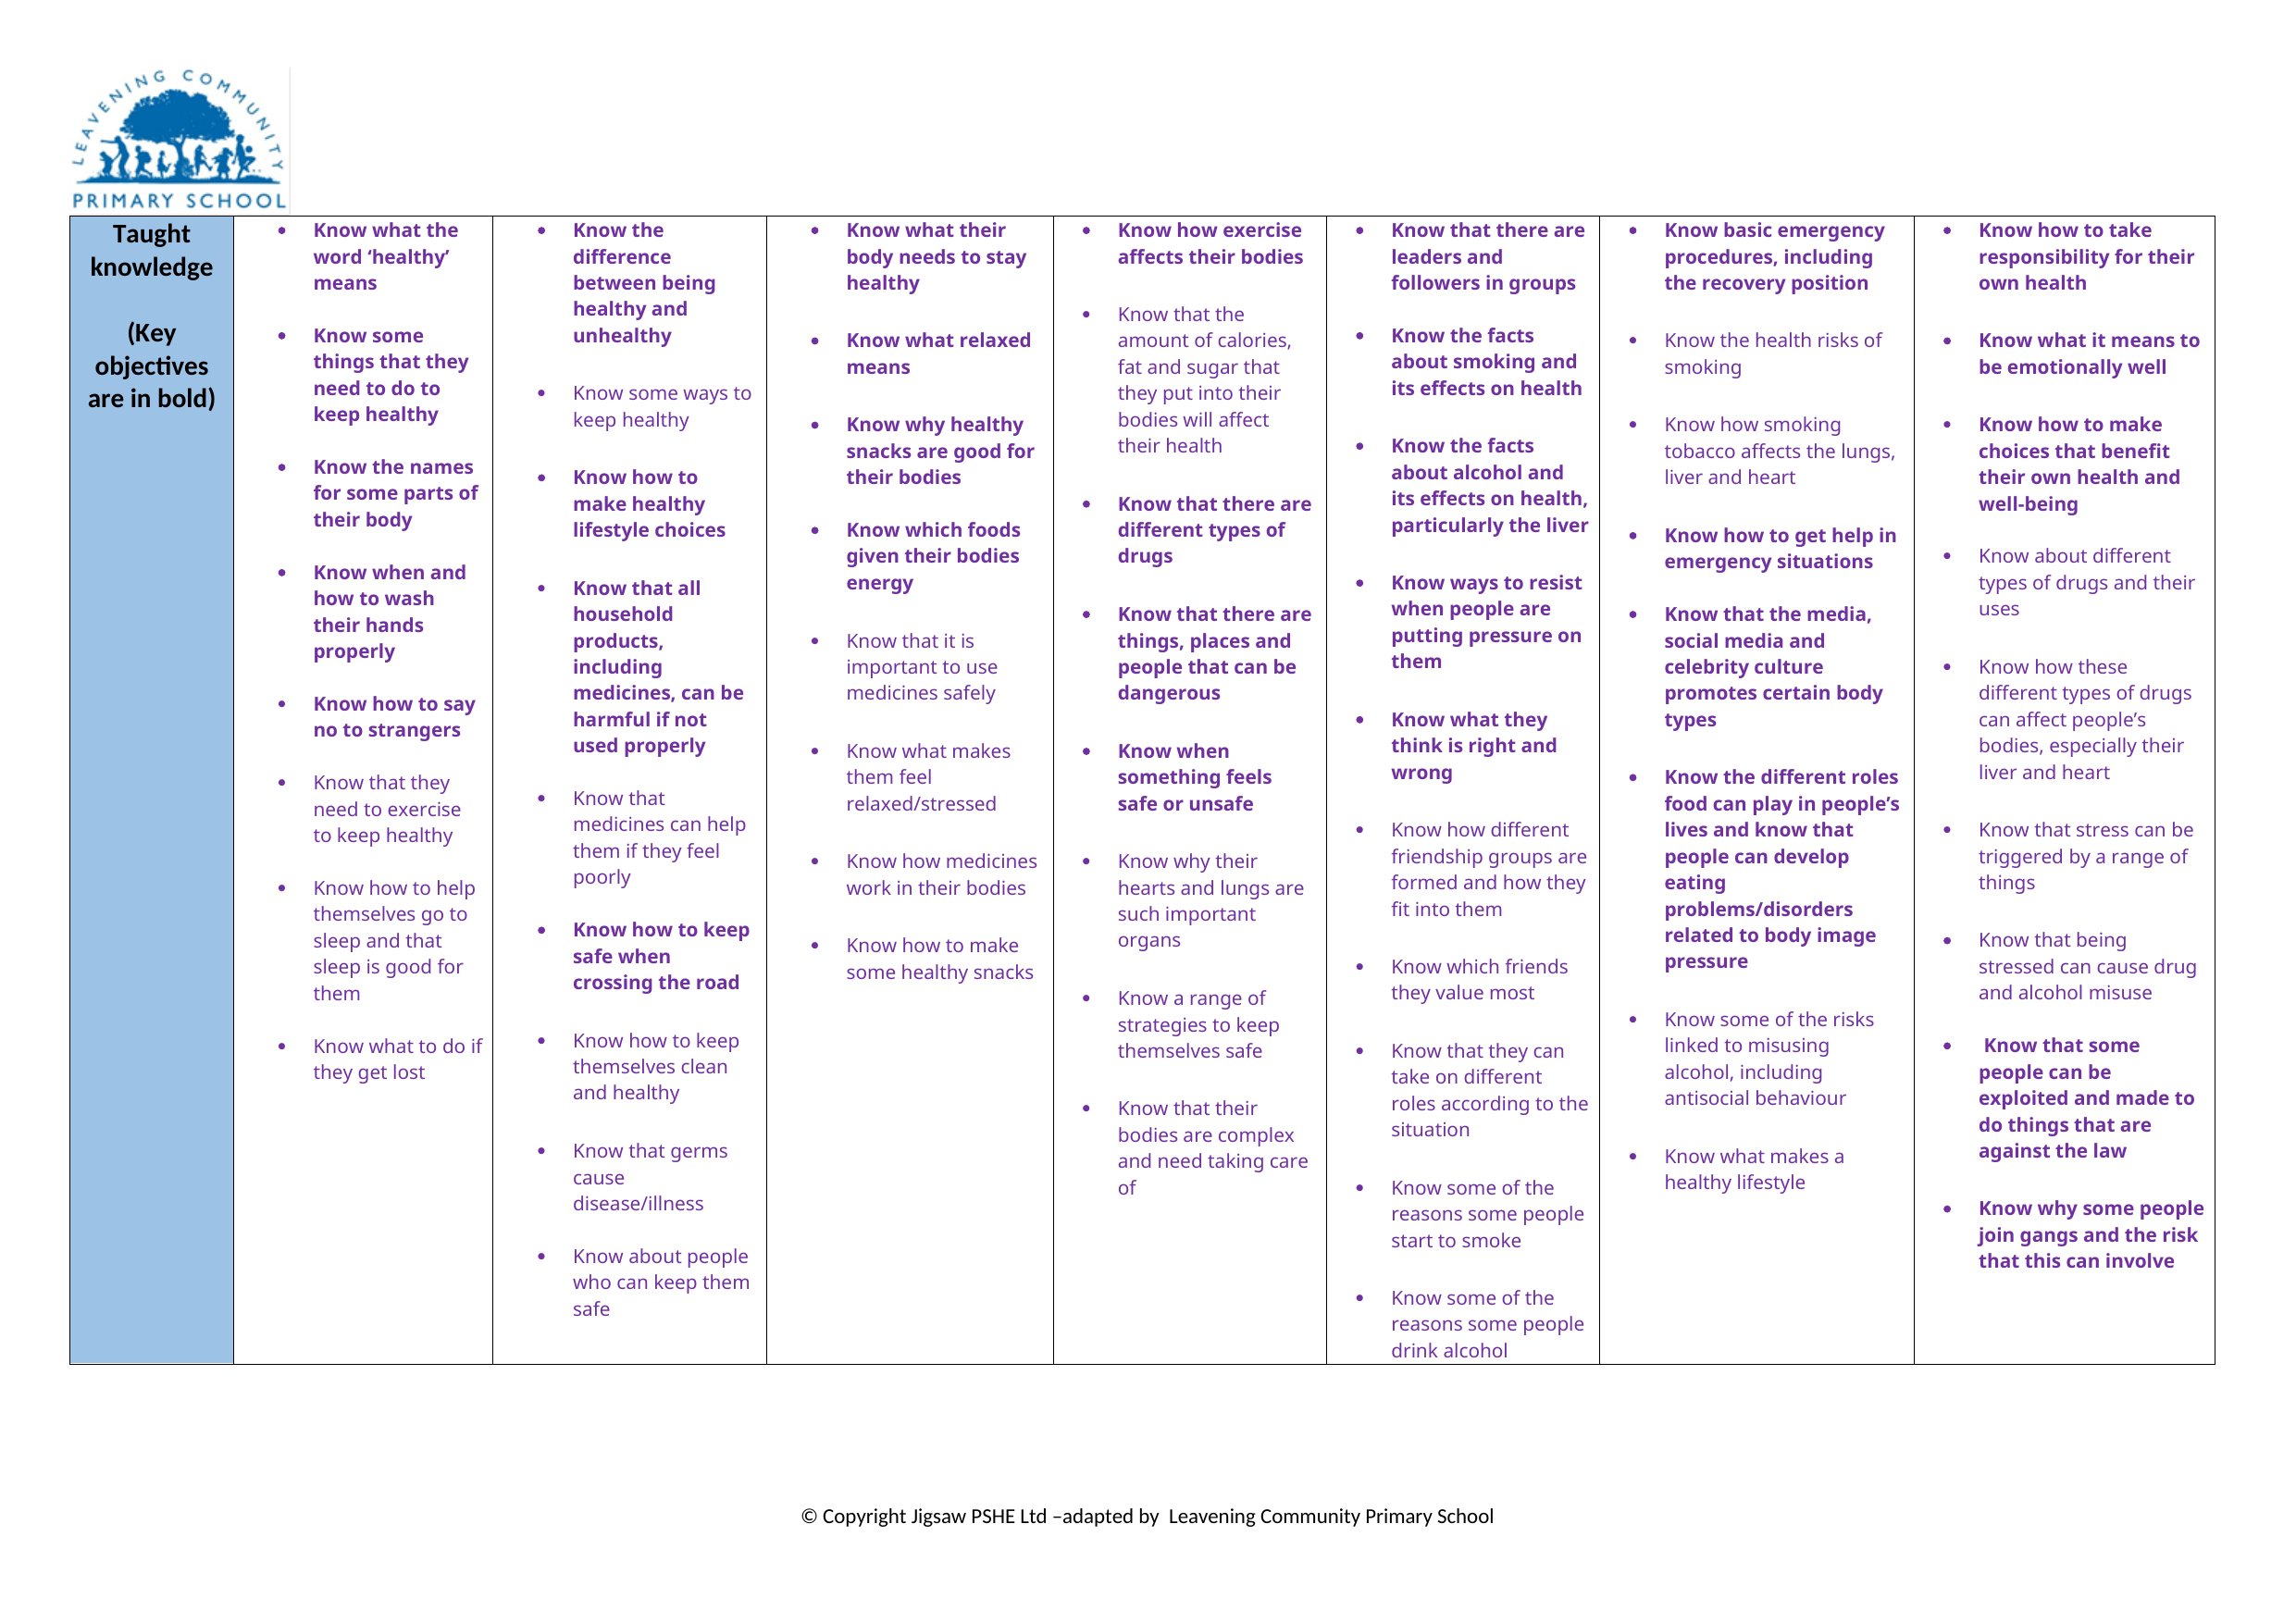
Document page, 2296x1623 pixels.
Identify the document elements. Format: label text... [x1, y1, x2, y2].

table_cell Know that there are leaders and followers in groups Know the facts about smoking and its effects on health Know the facts about alcohol and its effects on health, particularly the liver Know ways to resist when people are putting pressure on them Know what they think is right and wrong Know how different friendship groups are formed and how they fit into them Know which friends they value most Know that they can take on different roles according to the situation Know some of the reasons some people start to smoke Know some of the reasons some people drink alcohol [1327, 217, 1599, 1363]
table_cell Know what their body needs to stay healthy Know what relaxed means Know why healthy snacks are good for their bodies Know which foods given their bodies energy Know that it is important to use medicines safely Know what makes them feel relaxed/stressed Know how medicines work in their bodies Know how to make some healthy snacks [767, 217, 1053, 1363]
table_cell Know what the word ‘healthy’ means Know some things that they need to do to keep healthy Know the names for some parts of their body Know when and how to wash their hands properly Know how to say no to strangers Know that they need to exercise to keep healthy Know how to help themselves go to sleep and that sleep is good for them Know what to do if they get lost [234, 217, 492, 1363]
picture [69, 68, 291, 216]
table_cell Know how to take responsibility for their own health Know what it means to be emotionally well Know how to make choices that benefit their own health and well-being Know about different types of drugs and their uses Know how these different types of drugs can affect people’s bodies, especially their liver and heart Know that stress can be triggered by a range of things Know that being stressed can cause drug and alcohol misuse Know that some people can be exploited and made to do things that are against the law Know why some people join gangs and the risk that this can involve [1915, 217, 2215, 1363]
table_cell Taught knowledge (Key objectives are in bold) [70, 217, 233, 1363]
table_cell Know basic emergency procedures, including the recovery position Know the health risks of smoking Know how smoking tobacco affects the lungs, liver and heart Know how to get help in emergency situations Know that the media, social media and celebrity culture promotes certain body types Know the different roles food can play in people’s lives and know that people can develop eating problems/disorders related to body image pressure Know some of the risks linked to misusing alcohol, including antisocial behaviour Know what makes a healthy lifestyle [1600, 217, 1914, 1363]
table_cell Know how exercise affects their bodies Know that the amount of calories, fat and sugar that they put into their bodies will affect their health Know that there are different types of drugs Know that there are things, places and people that can be dangerous Know when something feels safe or unsafe Know why their hearts and lungs are such important organs Know a range of strategies to keep themselves safe Know that their bodies are complex and need taking care of [1054, 217, 1326, 1363]
table_cell Know the difference between being healthy and unhealthy Know some ways to keep healthy Know how to make healthy lifestyle choices Know that all household products, including medicines, can be harmful if not used properly Know that medicines can help them if they feel poorly Know how to keep safe when crossing the road Know how to keep themselves clean and healthy Know that germs cause disease/illness Know about people who can keep them safe [493, 217, 766, 1363]
